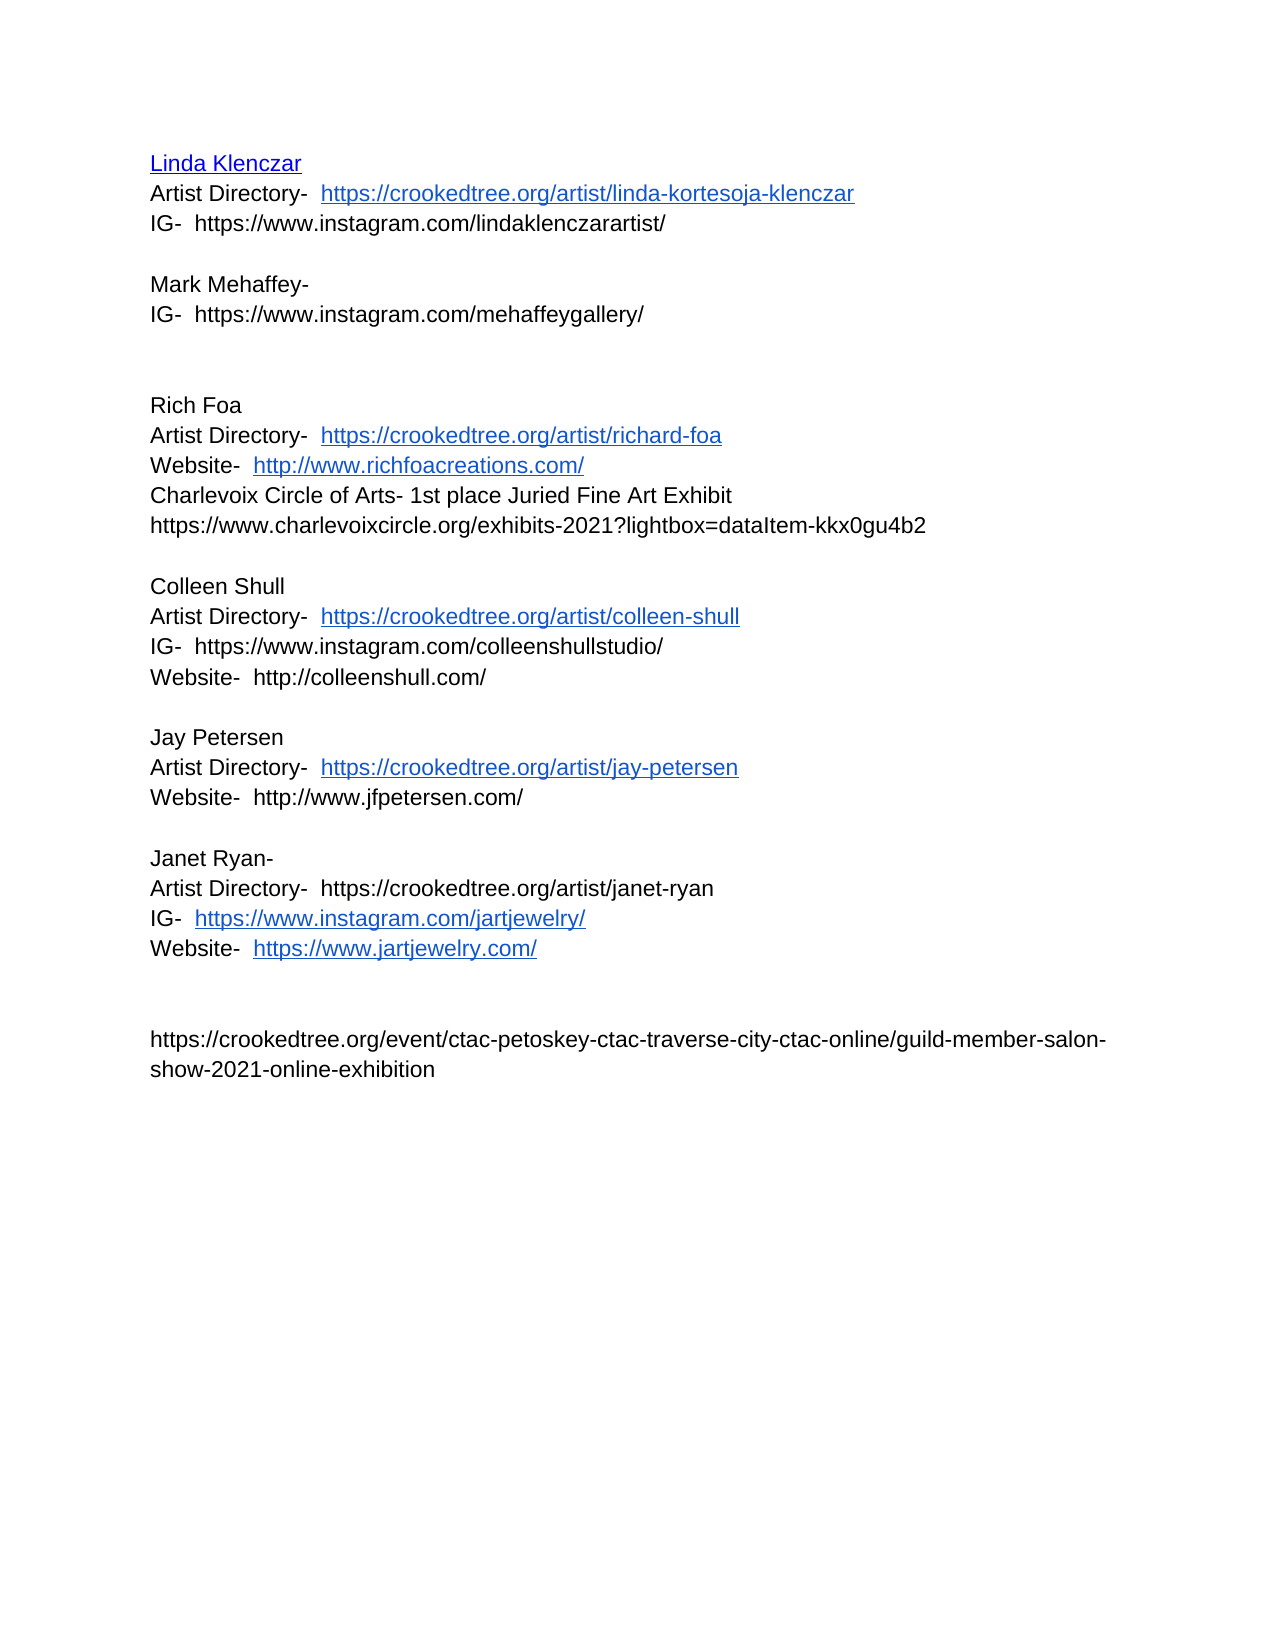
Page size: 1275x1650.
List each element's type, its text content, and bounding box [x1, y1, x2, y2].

text Artist Directory- https://crookedtree.org/artist/colleen-shull [150, 603, 1125, 629]
text https://crookedtree.org/event/ctac-petoskey-ctac-traverse-city-ctac-online/guild-member-salon-show-2021-online-exhibition [150, 1026, 1125, 1083]
text Mark Mehaffey- [150, 271, 1125, 297]
text Linda Klenczar [150, 150, 1125, 176]
text Artist Directory- https://crookedtree.org/artist/jay-petersen [150, 754, 1125, 781]
text Charlevoix Circle of Arts- 1st place Juried Fine Art Exhibit https://www.charlevoixcircle.org/exhibits-2021?lightbox=dataItem-kkx0gu4b2 [150, 482, 1125, 539]
text Rich Foa [150, 392, 1125, 418]
text Colleen Shull [150, 573, 1125, 599]
text Jay Petersen [150, 724, 1125, 750]
text Janet Ryan- [150, 845, 1125, 871]
text IG- https://www.instagram.com/jartjewelry/ [150, 905, 1125, 932]
text Website- https://www.jartjewelry.com/ [150, 935, 1125, 962]
text Artist Directory- https://crookedtree.org/artist/linda-kortesoja-klenczar [150, 180, 1125, 207]
text IG- https://www.instagram.com/lindaklenczarartist/ [150, 210, 1125, 237]
text Website- http://www.richfoacreations.com/ [150, 452, 1125, 478]
text Website- http://www.jfpetersen.com/ [150, 784, 1125, 811]
text Artist Directory- https://crookedtree.org/artist/janet-ryan [150, 875, 1125, 901]
text Website- http://colleenshull.com/ [150, 663, 1125, 690]
text Artist Directory- https://crookedtree.org/artist/richard-foa [150, 422, 1125, 448]
text IG- https://www.instagram.com/mehaffeygallery/ [150, 301, 1125, 327]
text IG- https://www.instagram.com/colleenshullstudio/ [150, 633, 1125, 660]
